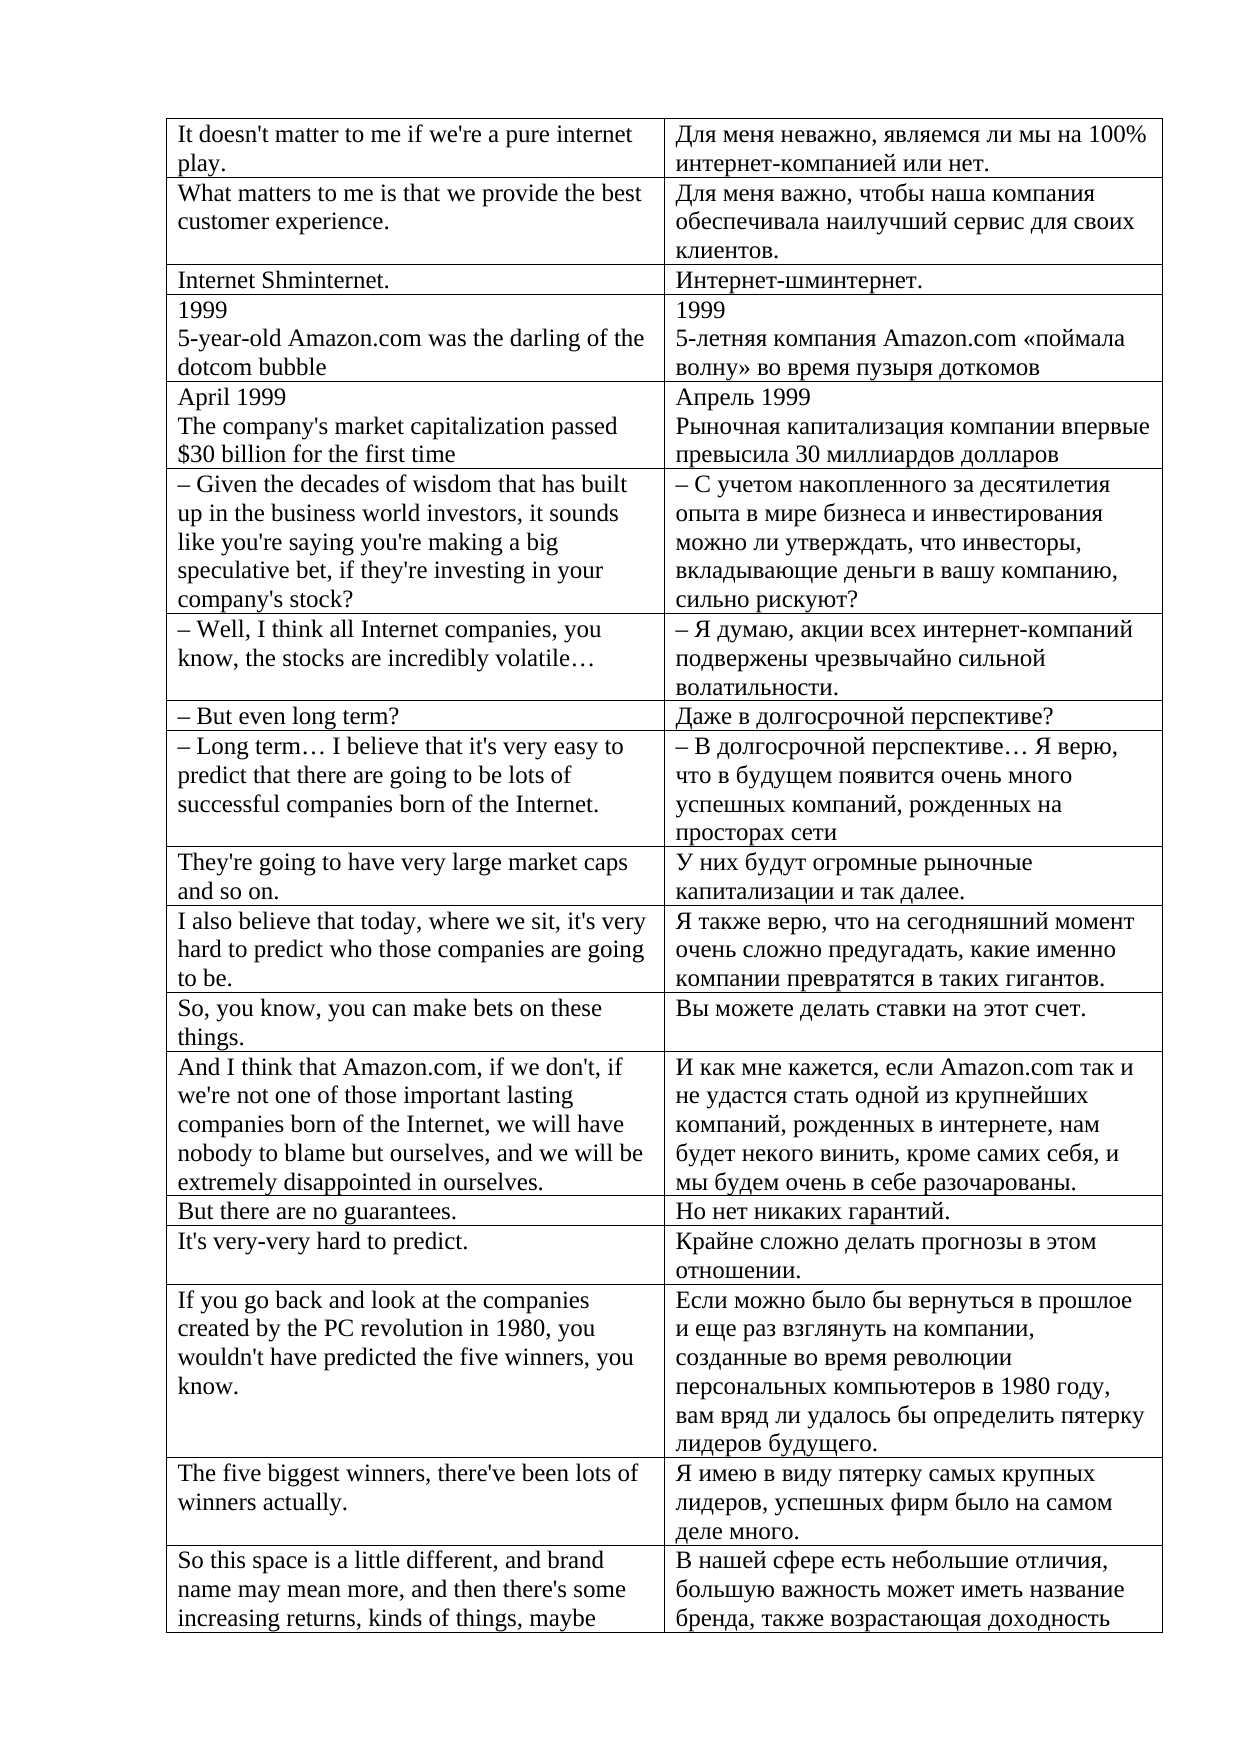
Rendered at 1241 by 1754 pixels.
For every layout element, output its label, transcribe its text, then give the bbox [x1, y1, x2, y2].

table_cell – Given the decades of wisdom that has built up in the business world investors, it sounds like you're saying you're making a big speculative bet, if they're investing in your company's stock? [167, 469, 664, 613]
table_cell – Long term… I believe that it's very easy to predict that there are going to be lots of successful companies born of the Internet. [167, 731, 664, 846]
table_cell The five biggest winners, there've been lots of winners actually. [167, 1458, 664, 1544]
table_cell Вы можете делать ставки на этот счет. [665, 993, 1162, 1051]
table_cell But there are no guarantees. [167, 1196, 664, 1225]
table_cell Я имею в виду пятерку самых крупных лидеров, успешных фирм было на самом деле много. [665, 1458, 1162, 1544]
table_cell And I think that Amazon.com, if we don't, if we're not one of those important lasting companies born of the Internet, we will have nobody to blame but ourselves, and we will be extremely disappointed in ourselves. [167, 1052, 664, 1195]
table_cell Для меня важно, чтобы наша компания обеспечивала наилучший сервис для своих клиентов. [665, 178, 1162, 264]
table_cell Но нет никаких гарантий. [665, 1196, 1162, 1225]
table_cell 1999 5-летняя компания Amazon.com «поймала волну» во время пузыря доткомов [665, 295, 1162, 381]
table_cell What matters to me is that we provide the best customer experience. [167, 178, 664, 264]
table_cell Интернет-шминтернет. [665, 265, 1162, 294]
table_cell I also believe that today, where we sit, it's very hard to predict who those companies are going to be. [167, 906, 664, 992]
table_cell У них будут огромные рыночные капитализации и так далее. [665, 847, 1162, 905]
table_cell It's very-very hard to predict. [167, 1226, 664, 1284]
table_header It doesn't matter to me if we're a pure internet play. [167, 119, 664, 177]
table_cell 1999 5-year-old Amazon.com was the darling of the dotcom bubble [167, 295, 664, 381]
table_cell Даже в долгосрочной перспективе? [665, 701, 1162, 730]
table_cell Я также верю, что на сегодняшний момент очень сложно предугадать, какие именно компании превратятся в таких гигантов. [665, 906, 1162, 992]
table_cell They're going to have very large market caps and so on. [167, 847, 664, 905]
table_cell – Well, I think all Internet companies, you know, the stocks are incredibly volatile… [167, 614, 664, 700]
table_cell – Я думаю, акции всех интернет-компаний подвержены чрезвычайно сильной волатильности. [665, 614, 1162, 700]
table_cell – В долгосрочной перспективе… Я верю, что в будущем появится очень много успешных компаний, рожденных на просторах сети [665, 731, 1162, 846]
table_cell Internet Shminternet. [167, 265, 664, 294]
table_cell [665, 1546, 1162, 1632]
table_cell – But even long term? [167, 701, 664, 730]
table_cell April 1999 The company's market capitalization passed $30 billion for the first time [167, 382, 664, 468]
table_header Для меня неважно, являемся ли мы на 100% интернет-компанией или нет. [665, 119, 1162, 177]
table_cell Крайне сложно делать прогнозы в этом отношении. [665, 1226, 1162, 1284]
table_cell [167, 1546, 664, 1632]
table_cell – С учетом накопленного за десятилетия опыта в мире бизнеса и инвестирования можно ли утверждать, что инвесторы, вкладывающие деньги в вашу компанию, сильно рискуют? [665, 469, 1162, 613]
table_cell If you go back and look at the companies created by the PC revolution in 1980, you wouldn't have predicted the five winners, you know. [167, 1285, 664, 1457]
table_cell Апрель 1999 Рыночная капитализация компании впервые превысила 30 миллиардов долларов [665, 382, 1162, 468]
table_cell И как мне кажется, если Amazon.com так и не удастся стать одной из крупнейших компаний, рожденных в интернете, нам будет некого винить, кроме самих себя, и мы будем очень в себе разочарованы. [665, 1052, 1162, 1195]
table_cell So, you know, you can make bets on these things. [167, 993, 664, 1051]
table_cell Если можно было бы вернуться в прошлое и еще раз взглянуть на компании, созданные во время революции персональных компьютеров в 1980 году, вам вряд ли удалось бы определить пятерку лидеров будущего. [665, 1285, 1162, 1457]
